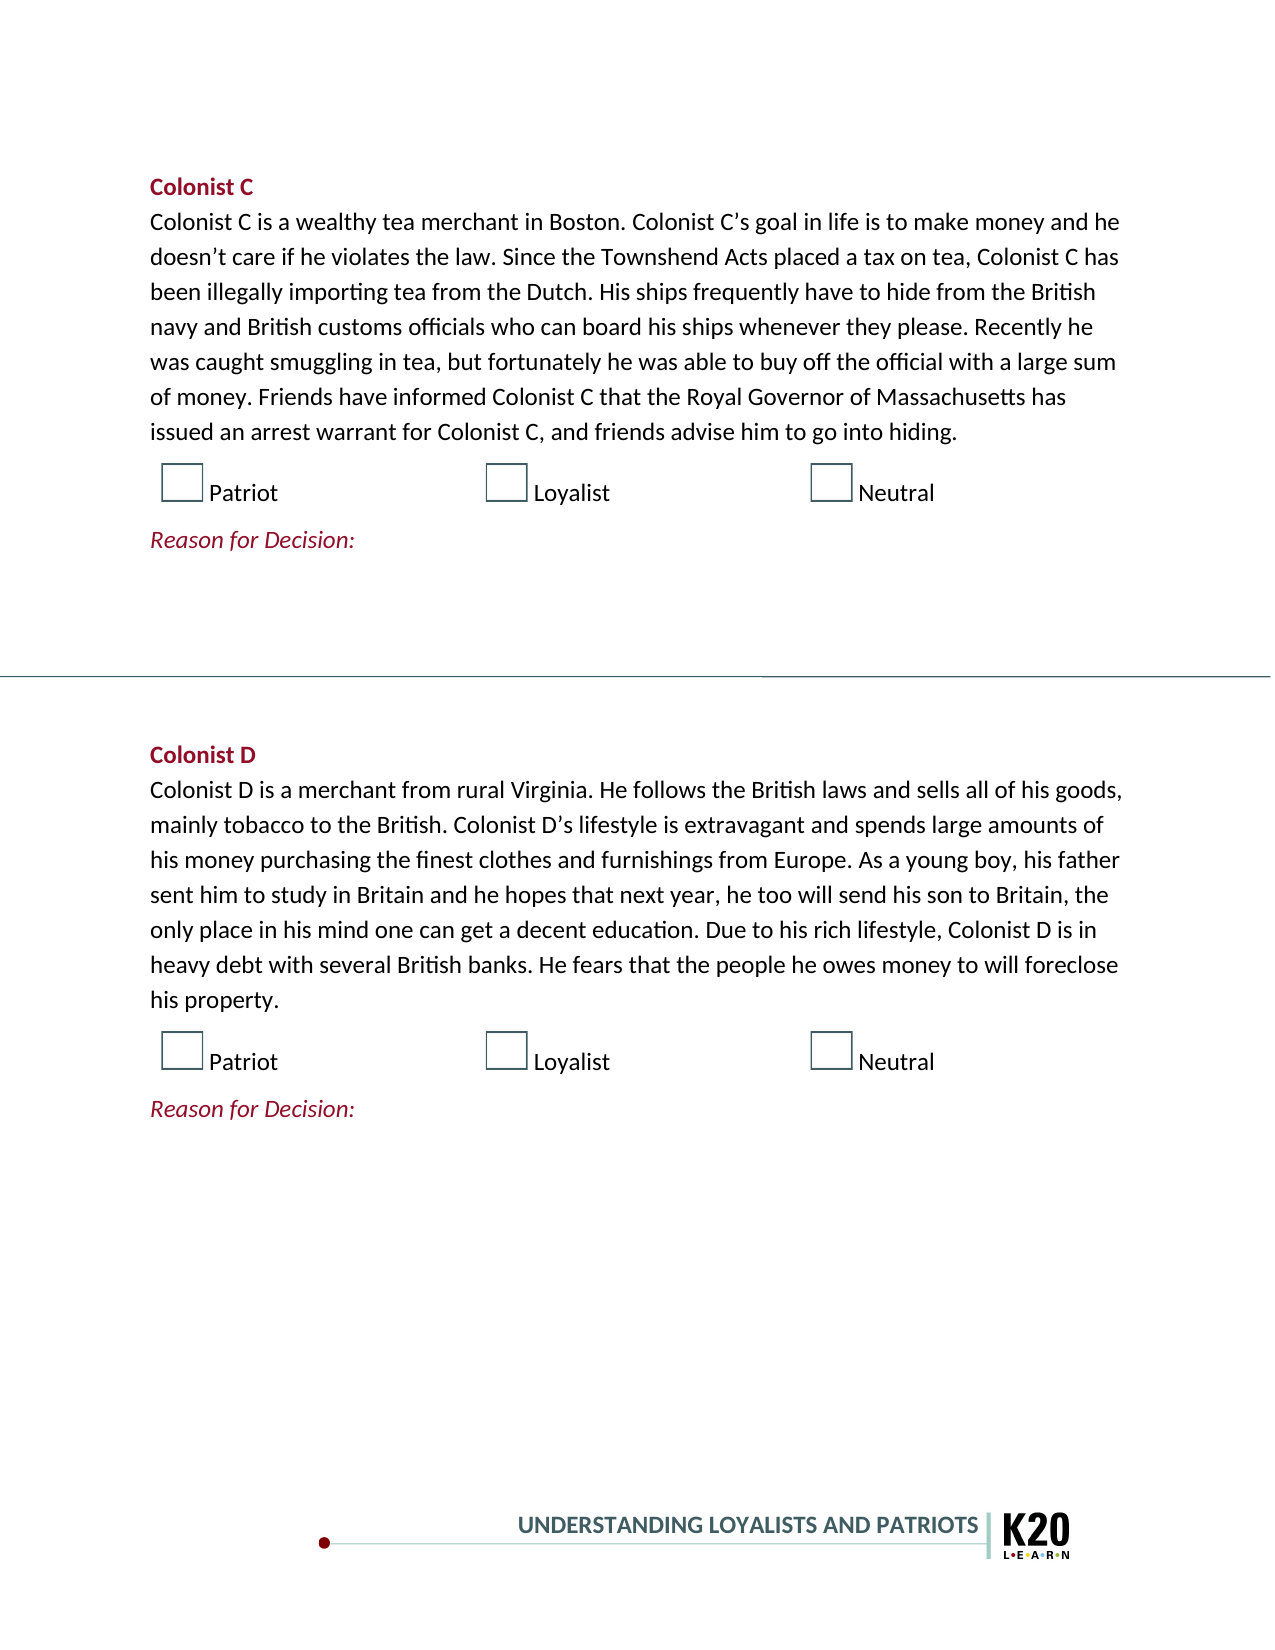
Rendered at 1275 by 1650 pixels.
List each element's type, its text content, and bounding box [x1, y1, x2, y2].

table_header Loyalist [475, 463, 799, 524]
subtitle Colonist D Colonist D is a merchant from rural Virginia. He follows the British laws and sells all of his goods, mainly tobacco to the British. Colonist D’s lifestyle is extravagant and spends large amounts of his money purchasing the finest clothes and furnishings from Europe. As a young boy, his father sent him to study in Britain and he hopes that next year, he too will send his son to Britain, the only place in his mind one can get a decent education. Due to his rich lifestyle, Colonist D is in heavy debt with several British banks. He fears that the people he owes money to will foreclose his property. [150, 739, 1125, 1015]
text Reason for Decision: [150, 1093, 1125, 1123]
picture [161, 463, 204, 502]
picture [810, 463, 853, 502]
table_header Loyalist [475, 1032, 799, 1093]
picture [318, 1509, 1069, 1562]
picture [810, 1031, 853, 1070]
picture [485, 463, 528, 502]
table_header Neutral [799, 463, 1124, 524]
subtitle Colonist C Colonist C is a wealthy tea merchant in Boston. Colonist C’s goal in life is to make money and he doesn’t care if he violates the law. Since the Townshend Acts placed a tax on tea, Colonist C has been illegally importing tea from the Dutch. His ships frequently have to hide from the British navy and British customs officials who can board his ships whenever they please. Recently he was caught smuggling in tea, but fortunately he was able to buy off the official with a large sum of money. Friends have informed Colonist C that the Royal Governor of Massachusetts has issued an arrest warrant for Colonist C, and friends advise him to go into hiding. [150, 171, 1125, 446]
text Reason for Decision: [150, 524, 1125, 555]
picture [485, 1031, 528, 1070]
picture [161, 1031, 204, 1070]
table_header Patriot [150, 463, 474, 524]
table_header Patriot [150, 1032, 474, 1093]
table_header Neutral [799, 1032, 1124, 1093]
